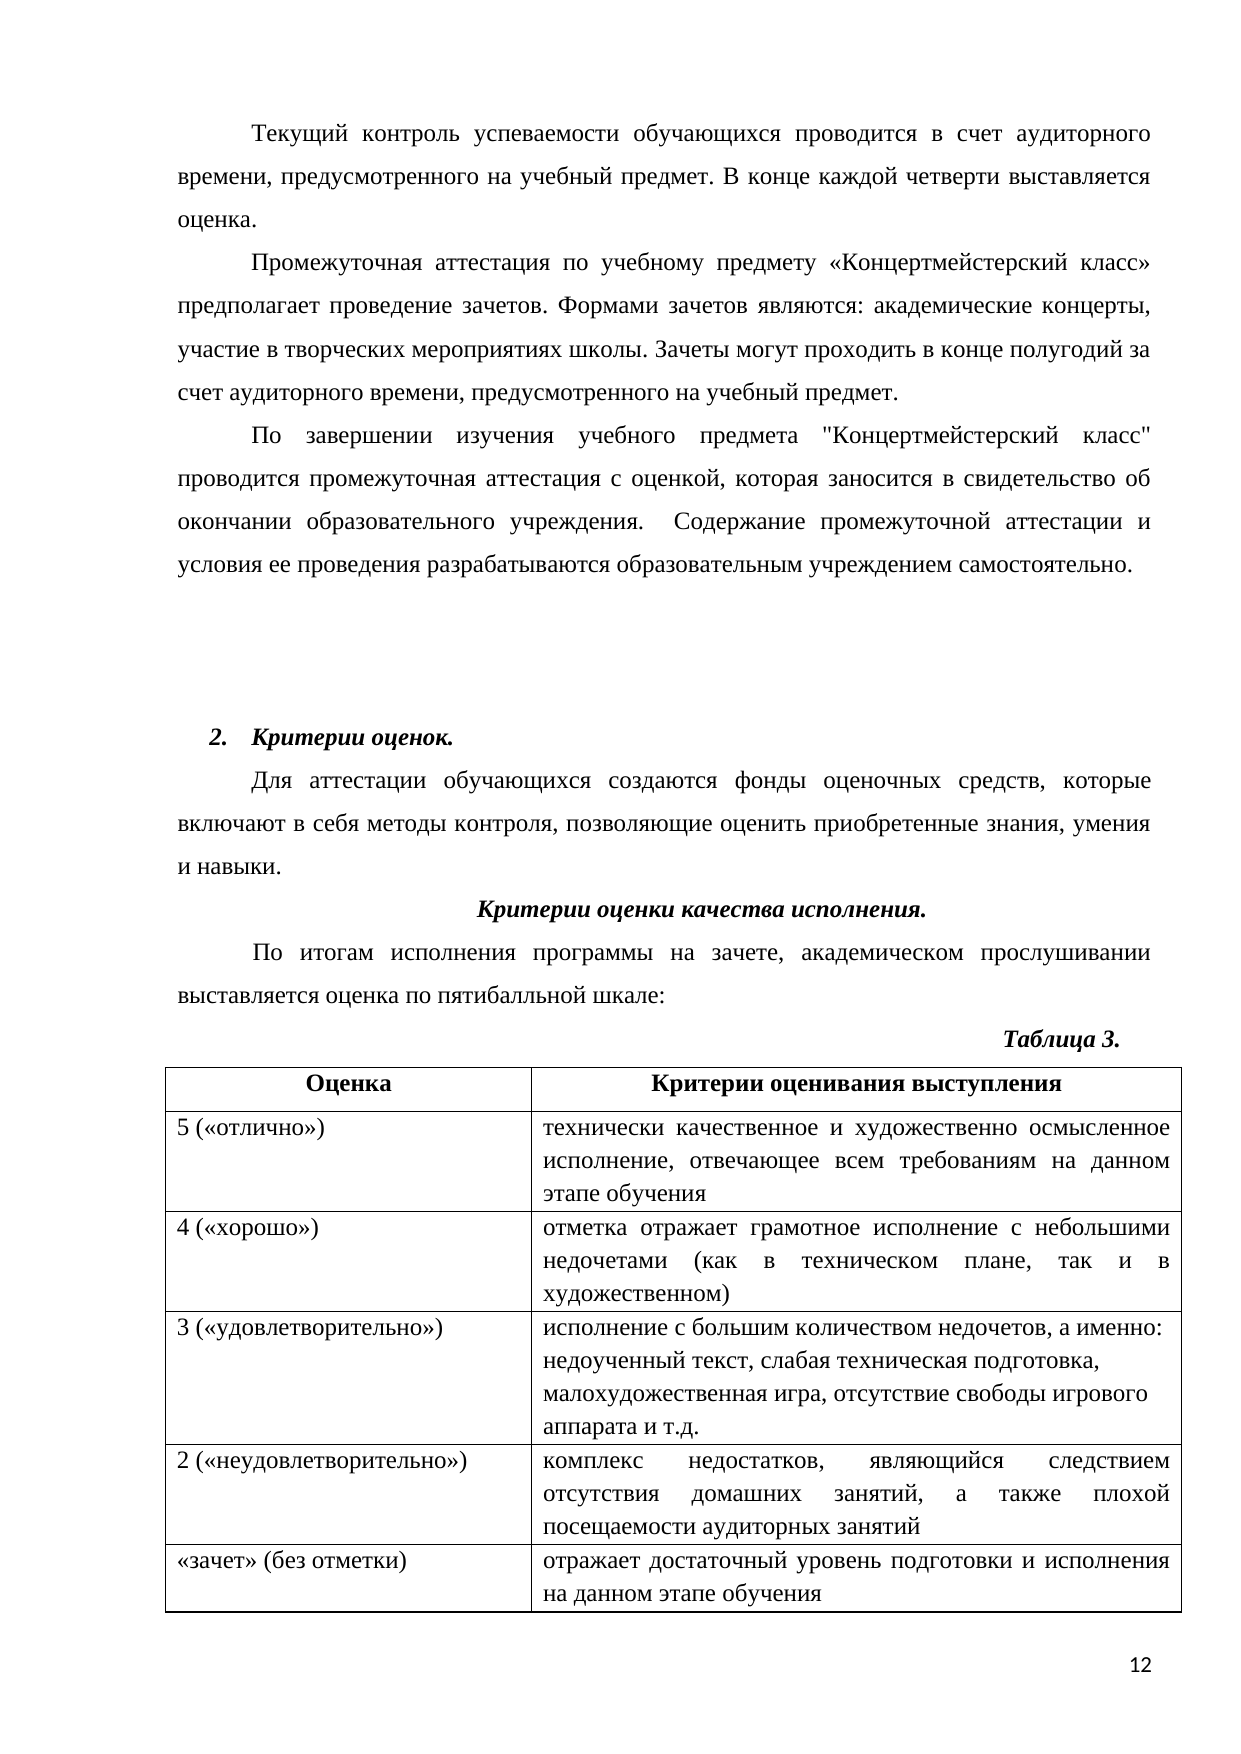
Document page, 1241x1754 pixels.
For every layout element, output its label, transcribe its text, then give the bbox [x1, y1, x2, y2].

table_cell комплекс недостатков, являющийся следствием отсутствия домашних занятий, а также плохой посещаемости аудиторных занятий [532, 1445, 1181, 1544]
table_cell 3 («удовлетворительно») [166, 1312, 531, 1444]
table_cell «зачет» (без отметки) [166, 1545, 531, 1611]
text По итогам исполнения программы на зачете, академическом прослушивании выставляется оценка по пятибалльной шкале: [177, 937, 1152, 1009]
table_cell 5 («отлично») [166, 1112, 531, 1211]
table_cell 4 («хорошо») [166, 1212, 531, 1311]
text Для аттестации обучающихся создаются фонды оценочных средств, которые включают в себя методы контроля, позволяющие оценить приобретенные знания, умения и навыки. [177, 765, 1152, 880]
table_cell 2 («неудовлетворительно») [166, 1445, 531, 1544]
text По завершении изучения учебного предмета "Концертмейстерский класс" проводится промежуточная аттестация с оценкой, которая заносится в свидетельство об окончании образовательного учреждения. Содержание промежуточной аттестации и условия ее проведения разрабатываются образовательным учреждением самостоятельно. [177, 420, 1152, 578]
list Критерии оценок. [177, 722, 1152, 751]
table_cell отметка отражает грамотное исполнение с небольшими недочетами (как в техническом плане, так и в художественном) [532, 1212, 1181, 1311]
text Промежуточная аттестация по учебному предмету «Концертмейстерский класс» предполагает проведение зачетов. Формами зачетов являются: академические концерты, участие в творческих мероприятиях школы. Зачеты могут проходить в конце полугодий за счет аудиторного времени, предусмотренного на учебный предмет. [177, 247, 1152, 406]
text Таблица 3. [1002, 1024, 1152, 1052]
table_header Оценка [166, 1068, 531, 1111]
text Текущий контроль успеваемости обучающихся проводится в счет аудиторного времени, предусмотренного на учебный предмет. В конце каждой четверти выставляется оценка. [177, 118, 1152, 233]
table_cell отражает достаточный уровень подготовки и исполнения на данном этапе обучения [532, 1545, 1181, 1611]
table_cell технически качественное и художественно осмысленное исполнение, отвечающее всем требованиям на данном этапе обучения [532, 1112, 1181, 1211]
table_header Критерии оценивания выступления [532, 1068, 1181, 1111]
text Критерии оценки качества исполнения. [177, 894, 1152, 923]
table_cell исполнение с большим количеством недочетов, а именно: недоученный текст, слабая техническая подготовка, малохудожественная игра, отсутствие свободы игрового аппарата и т.д. [532, 1312, 1181, 1444]
